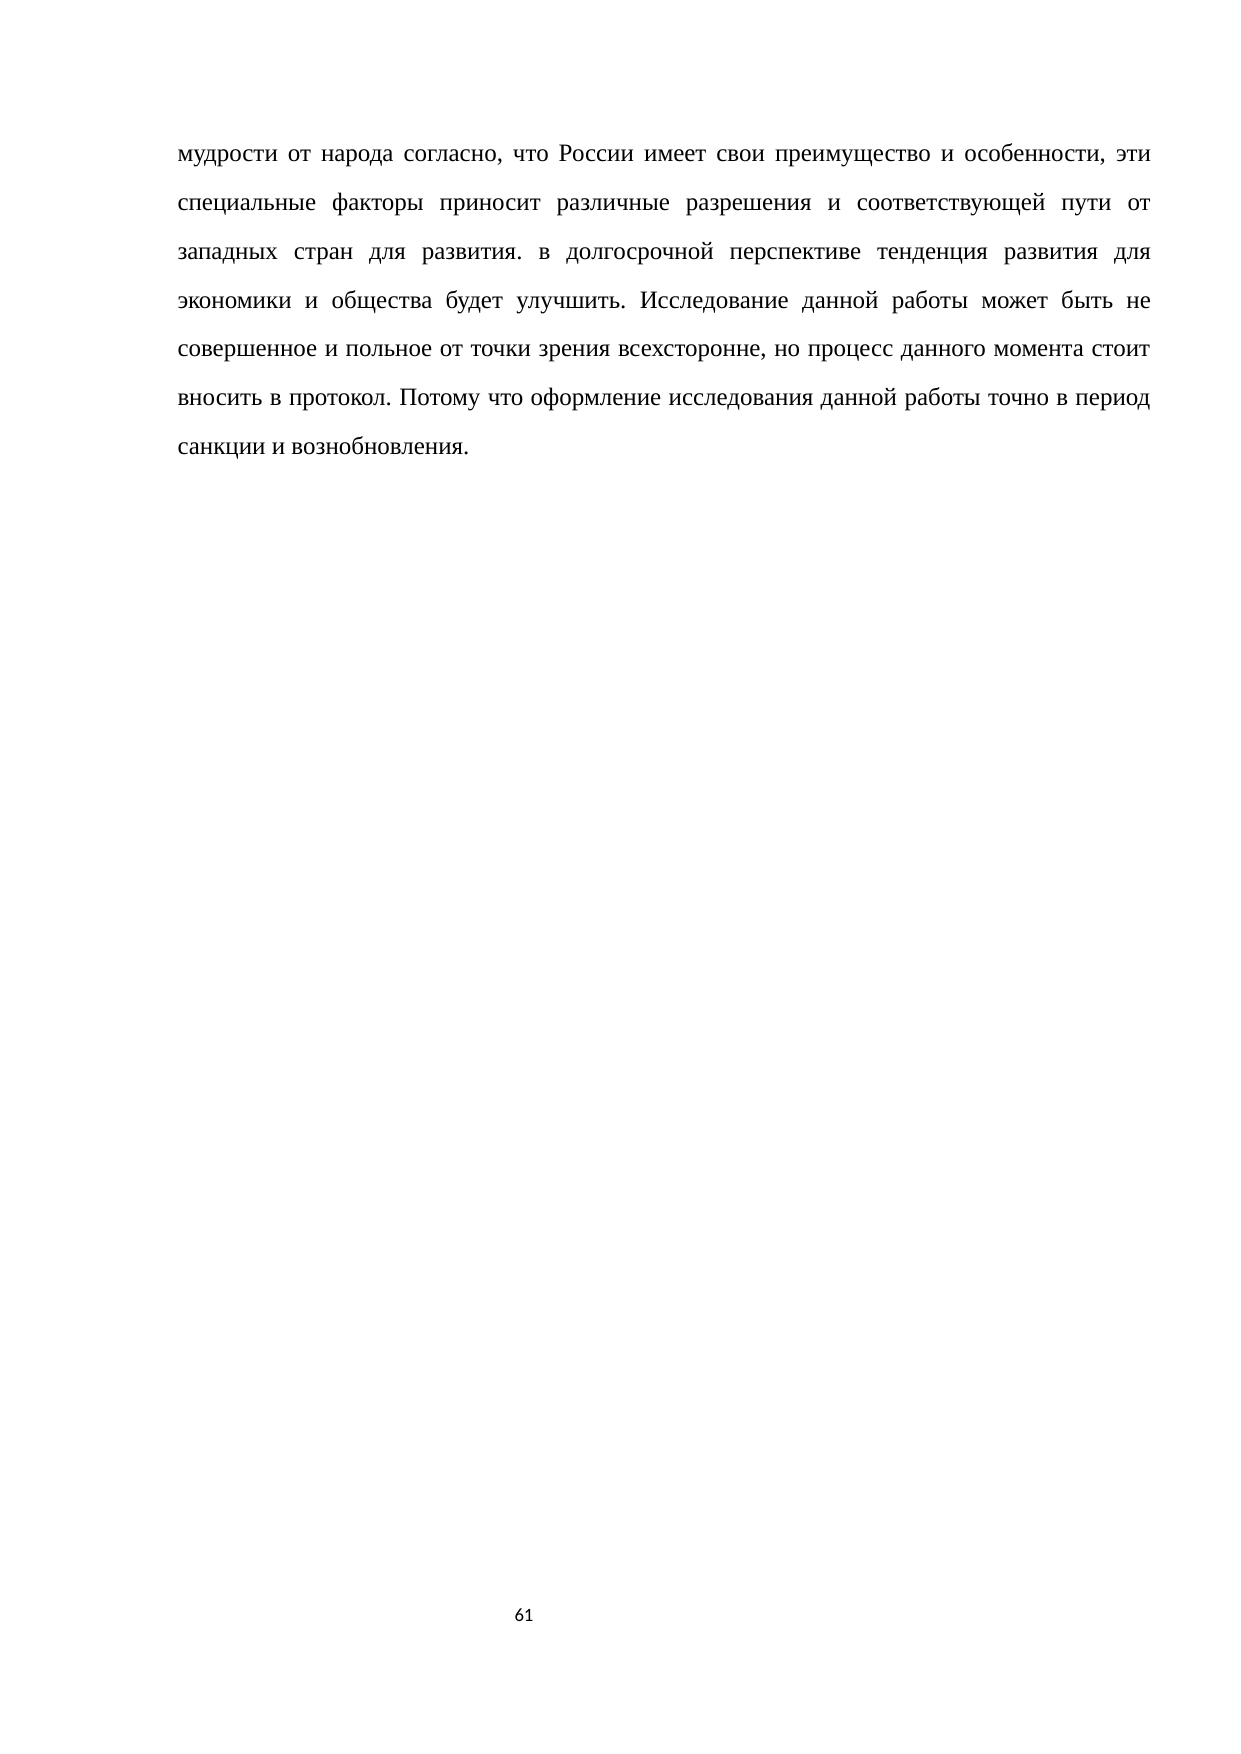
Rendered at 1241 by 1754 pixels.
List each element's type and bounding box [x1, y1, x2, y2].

text [177, 137, 1152, 462]
